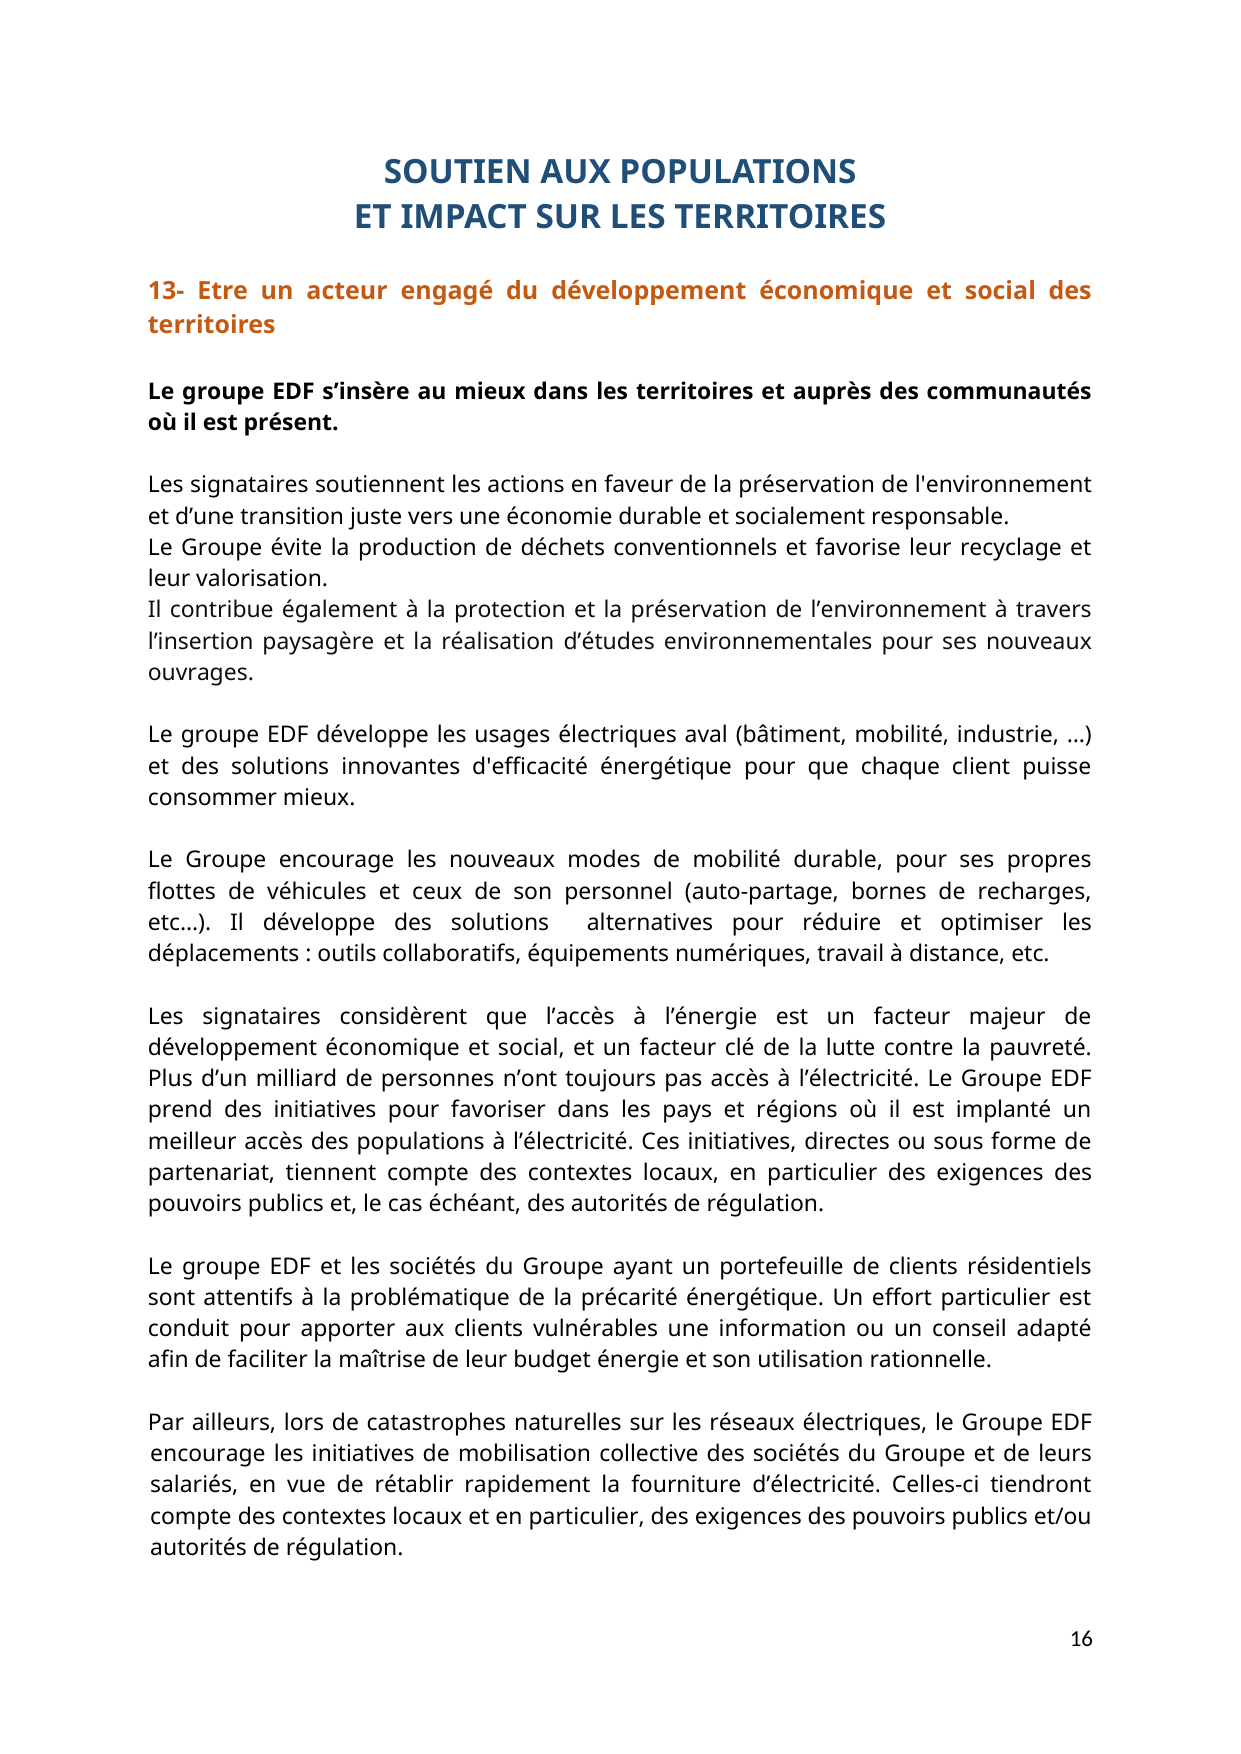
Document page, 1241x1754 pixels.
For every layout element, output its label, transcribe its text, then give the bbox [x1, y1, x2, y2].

text Le groupe EDF développe les usages électriques aval (bâtiment, mobilité, industrie, …) et des solutions innovantes d'efficacité énergétique pour que chaque client puisse consommer mieux. [148, 718, 1093, 812]
text Le groupe EDF s’insère au mieux dans les territoires et auprès des communautés où il est présent. [148, 375, 1093, 437]
text et impact sur les territoires [148, 193, 1093, 238]
text Les signataires soutiennent les actions en faveur de la préservation de l'environnement et d’une transition juste vers une économie durable et socialement responsable. [148, 468, 1093, 531]
text Il contribue également à la protection et la préservation de l’environnement à travers l’insertion paysagère et la réalisation d’études environnementales pour ses nouveaux ouvrages. [148, 593, 1093, 687]
text Le Groupe évite la production de déchets conventionnels et favorise leur recyclage et leur valorisation. [148, 531, 1093, 593]
text Le Groupe encourage les nouveaux modes de mobilité durable, pour ses propres flottes de véhicules et ceux de son personnel (auto-partage, bornes de recharges, etc…). Il développe des solutions alternatives pour réduire et optimiser les déplacements : outils collaboratifs, équipements numériques, travail à distance, etc. [148, 843, 1093, 968]
text Les signataires considèrent que l’accès à l’énergie est un facteur majeur de développement économique et social, et un facteur clé de la lutte contre la pauvreté. Plus d’un milliard de personnes n’ont toujours pas accès à l’électricité. Le Groupe EDF prend des initiatives pour favoriser dans les pays et régions où il est implanté un meilleur accès des populations à l’électricité. Ces initiatives, directes ou sous forme de partenariat, tiennent compte des contextes locaux, en particulier des exigences des pouvoirs publics et, le cas échéant, des autorités de régulation. [148, 1000, 1093, 1218]
text 13- Etre un acteur engagé du développement économique et social des territoires [148, 272, 1093, 341]
text Le groupe EDF et les sociétés du Groupe ayant un portefeuille de clients résidentiels sont attentifs à la problématique de la précarité énergétique. Un effort particulier est conduit pour apporter aux clients vulnérables une information ou un conseil adapté afin de faciliter la maîtrise de leur budget énergie et son utilisation rationnelle. [148, 1250, 1093, 1375]
text Par ailleurs, lors de catastrophes naturelles sur les réseaux électriques, le Groupe EDF encourage les initiatives de mobilisation collective des sociétés du Groupe et de leurs salariés, en vue de rétablir rapidement la fourniture d’électricité. Celles-ci tiendront compte des contextes locaux et en particulier, des exigences des pouvoirs publics et/ou autorités de régulation. [148, 1406, 1093, 1562]
text Soutien aux populations [148, 148, 1093, 193]
